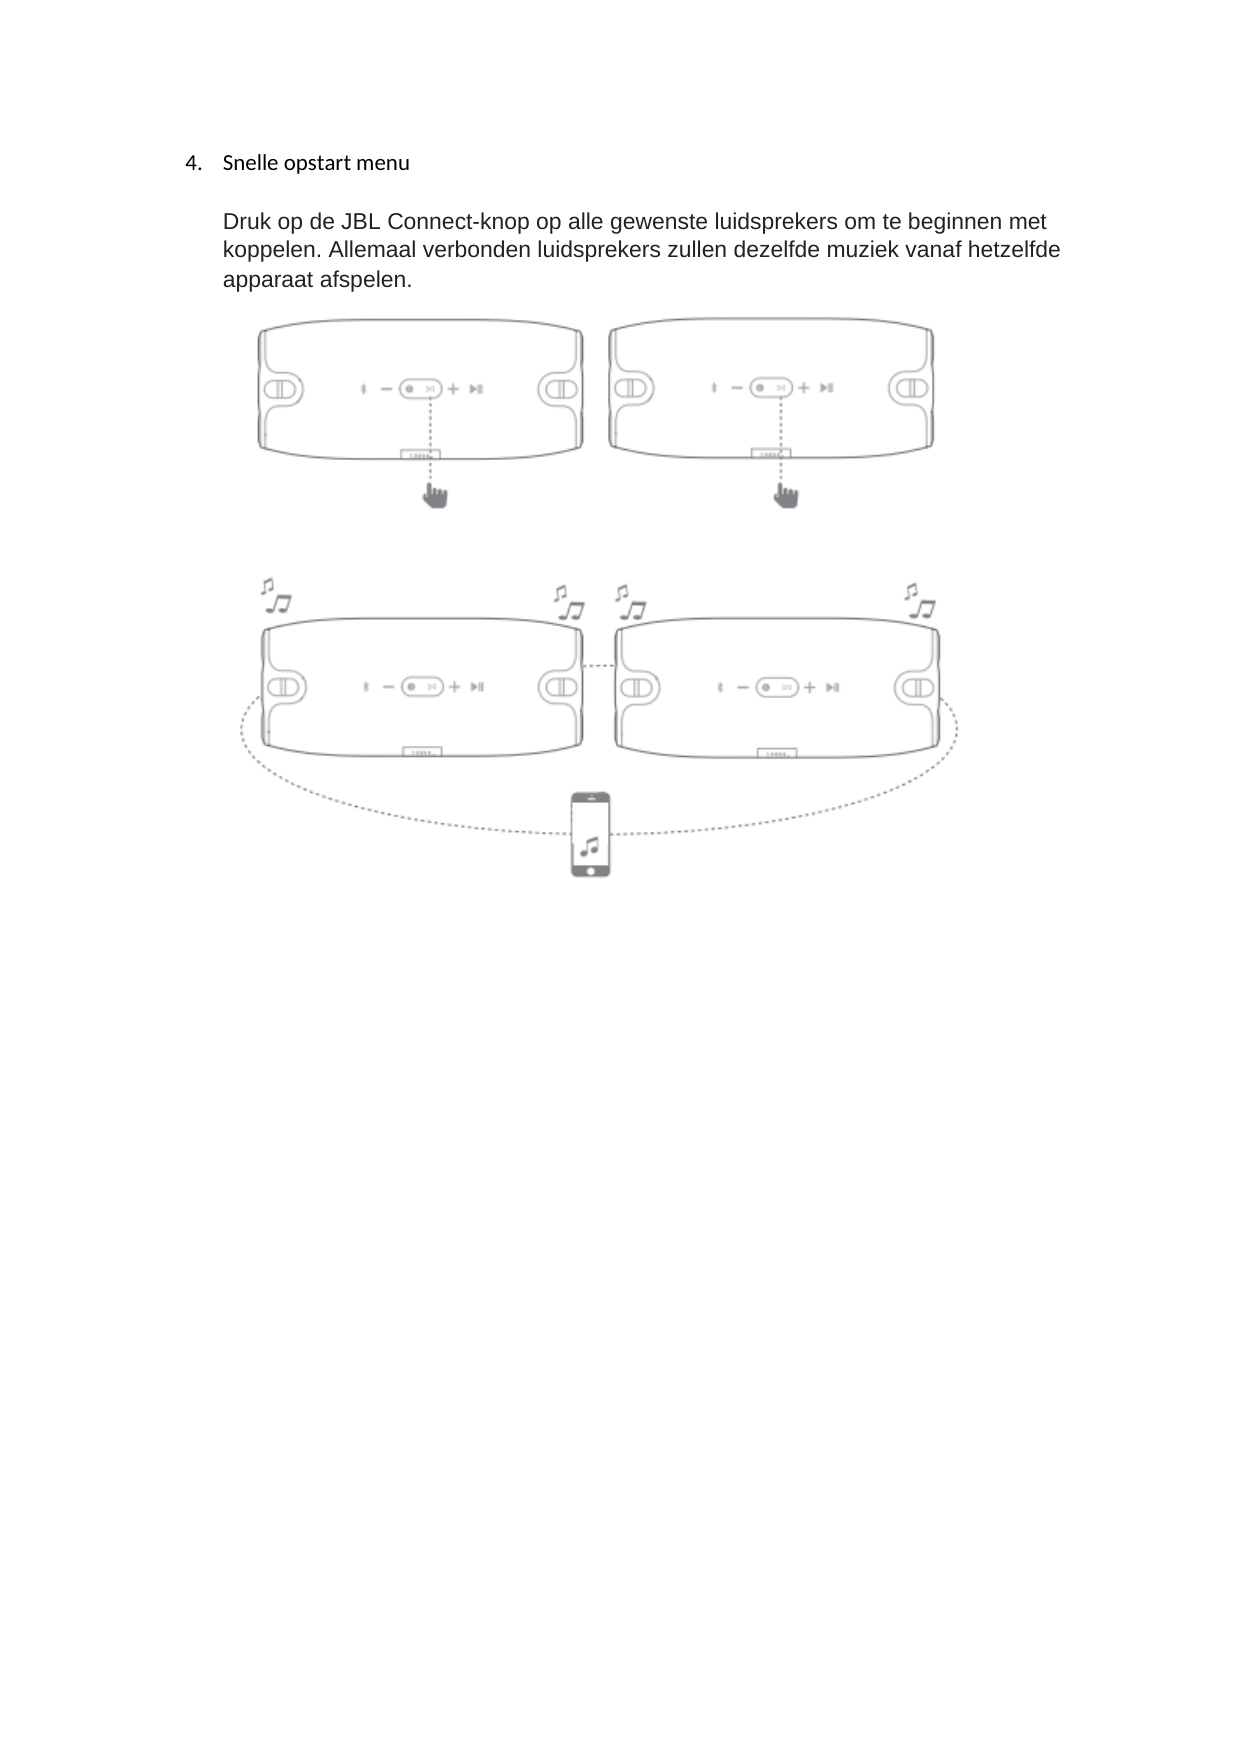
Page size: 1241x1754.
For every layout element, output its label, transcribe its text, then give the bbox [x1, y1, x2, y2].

list Snelle opstart menu [185, 148, 1093, 176]
picture [222, 295, 978, 900]
